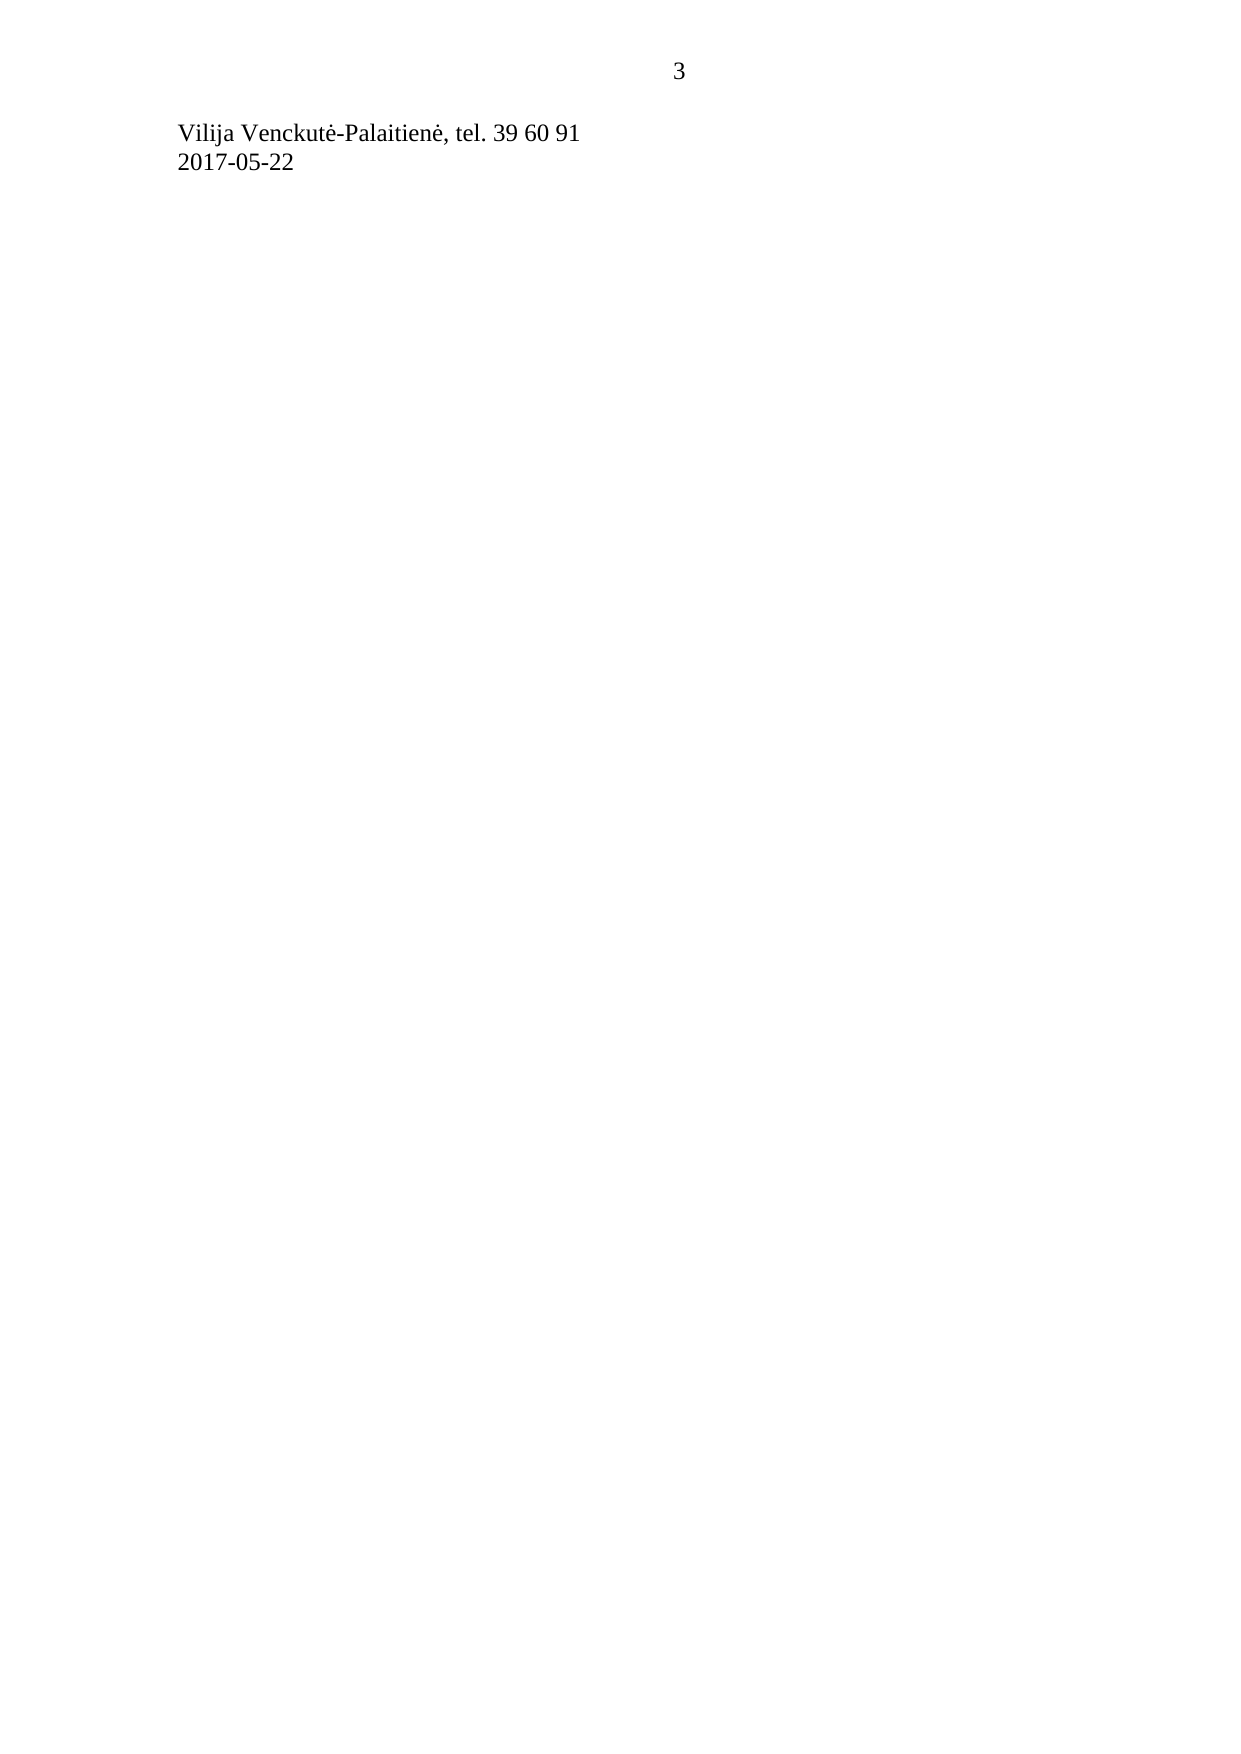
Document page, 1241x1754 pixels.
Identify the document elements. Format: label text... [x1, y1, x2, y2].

text Vilija Venckutė-Palaitienė, tel. 39 60 91 [177, 118, 1181, 147]
text 2017-05-22 [177, 147, 1181, 176]
